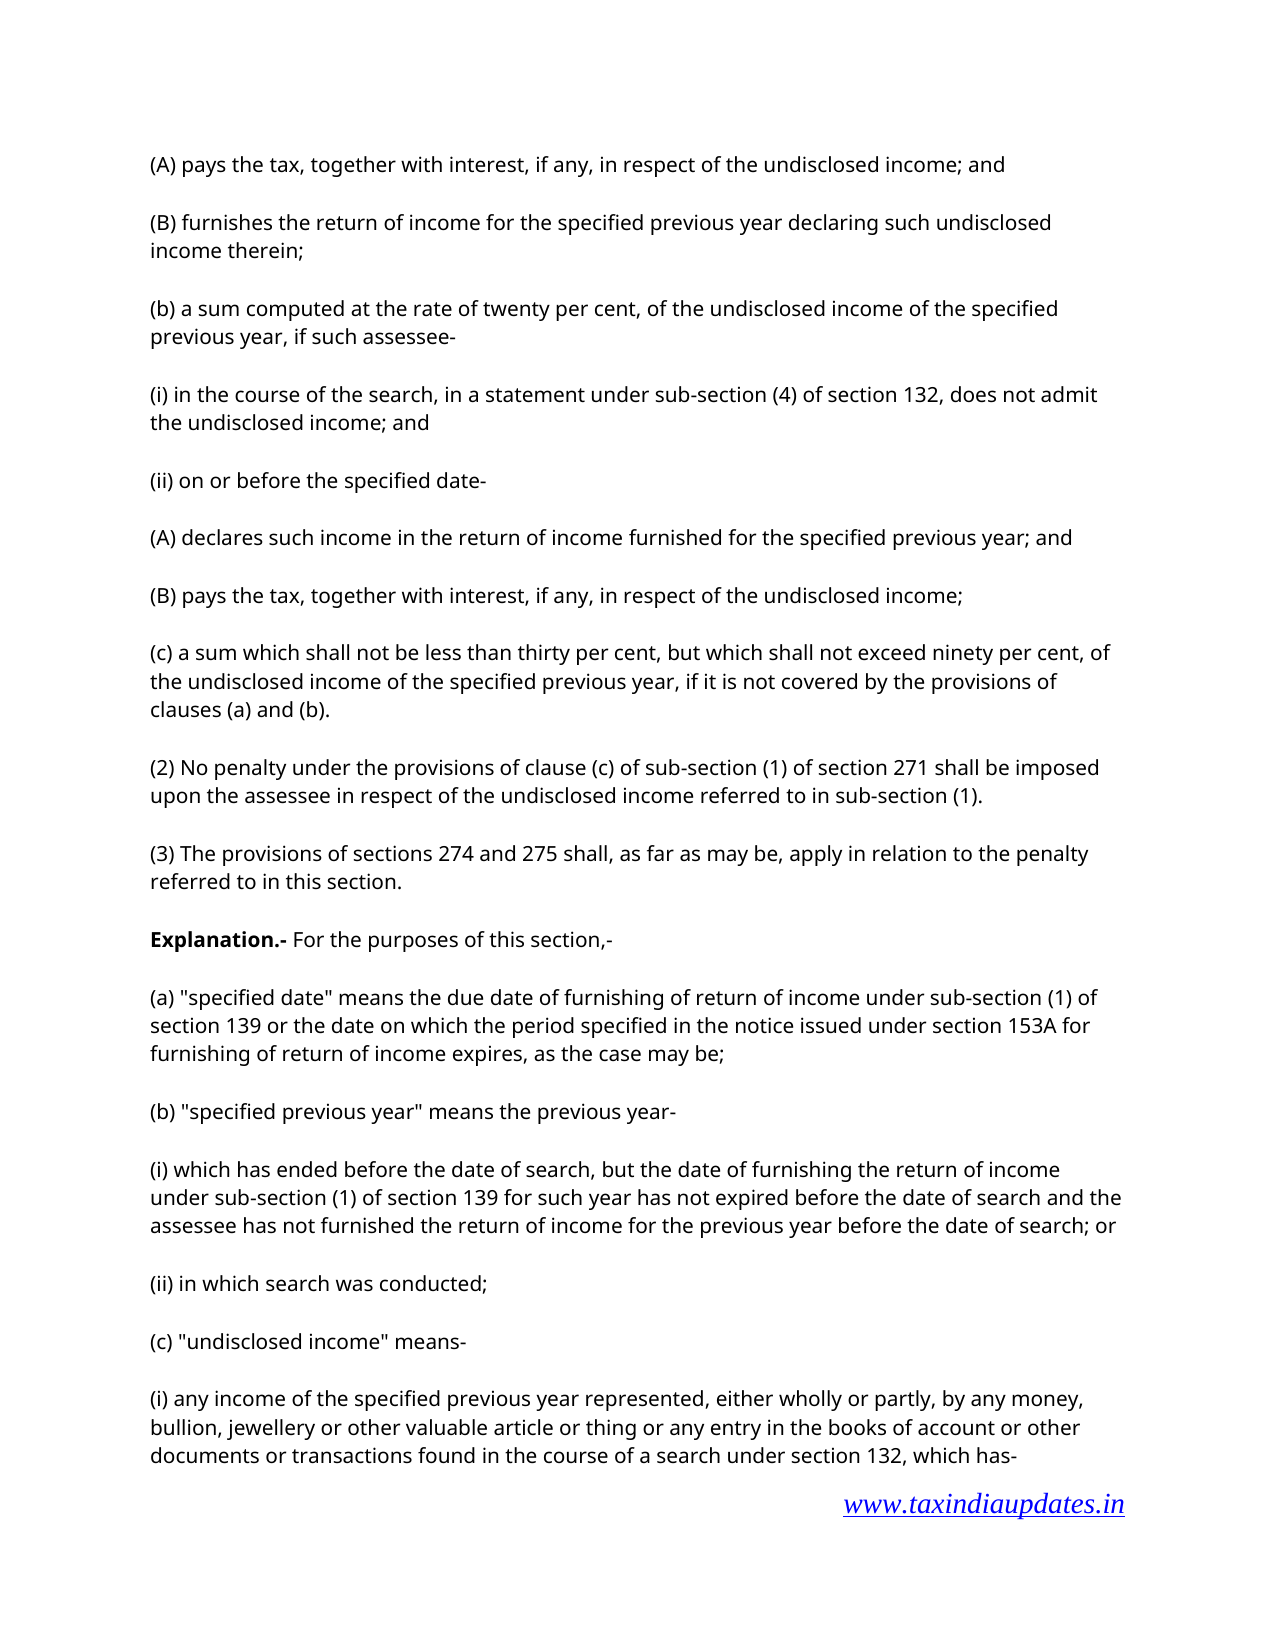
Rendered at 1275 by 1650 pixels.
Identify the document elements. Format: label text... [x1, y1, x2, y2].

text (B) furnishes the return of income for the specified previous year declaring such undisclosed income therein; [150, 208, 1125, 264]
text (c) "undisclosed income" means- [150, 1327, 1125, 1355]
text (3) The provisions of sections 274 and 275 shall, as far as may be, apply in relation to the penalty referred to in this section. [150, 839, 1125, 896]
text (b) "specified previous year" means the previous year- [150, 1097, 1125, 1126]
text (i) in the course of the search, in a statement under sub-section (4) of section 132, does not admit the undisclosed income; and [150, 380, 1125, 437]
text (2) No penalty under the provisions of clause (c) of sub-section (1) of section 271 shall be imposed upon the assessee in respect of the undisclosed income referred to in sub-section (1). [150, 753, 1125, 810]
text (ii) in which search was conducted; [150, 1269, 1125, 1298]
text (A) declares such income in the return of income furnished for the specified previous year; and [150, 523, 1125, 552]
text Explanation.- For the purposes of this section,- [150, 925, 1125, 953]
text (c) a sum which shall not be less than thirty per cent, but which shall not exceed ninety per cent, of the undisclosed income of the specified previous year, if it is not covered by the provisions of clauses (a) and (b). [150, 638, 1125, 724]
text (b) a sum computed at the rate of twenty per cent, of the undisclosed income of the specified previous year, if such assessee- [150, 294, 1125, 351]
text (B) pays the tax, together with interest, if any, in respect of the undisclosed income; [150, 581, 1125, 609]
text (ii) on or before the specified date- [150, 466, 1125, 494]
text (A) pays the tax, together with interest, if any, in respect of the undisclosed income; and [150, 150, 1125, 178]
text (i) which has ended before the date of search, but the date of furnishing the return of income under sub-section (1) of section 139 for such year has not expired before the date of search and the assessee has not furnished the return of income for the previous year before the date of search; or [150, 1155, 1125, 1240]
text (a) "specified date" means the due date of furnishing of return of income under sub-section (1) of section 139 or the date on which the period specified in the notice issued under section 153A for furnishing of return of income expires, as the case may be; [150, 983, 1125, 1068]
text (i) any income of the specified previous year represented, either wholly or partly, by any money, bullion, jewellery or other valuable article or thing or any entry in the books of account or other documents or transactions found in the course of a search under section 132, which has- [150, 1384, 1125, 1470]
